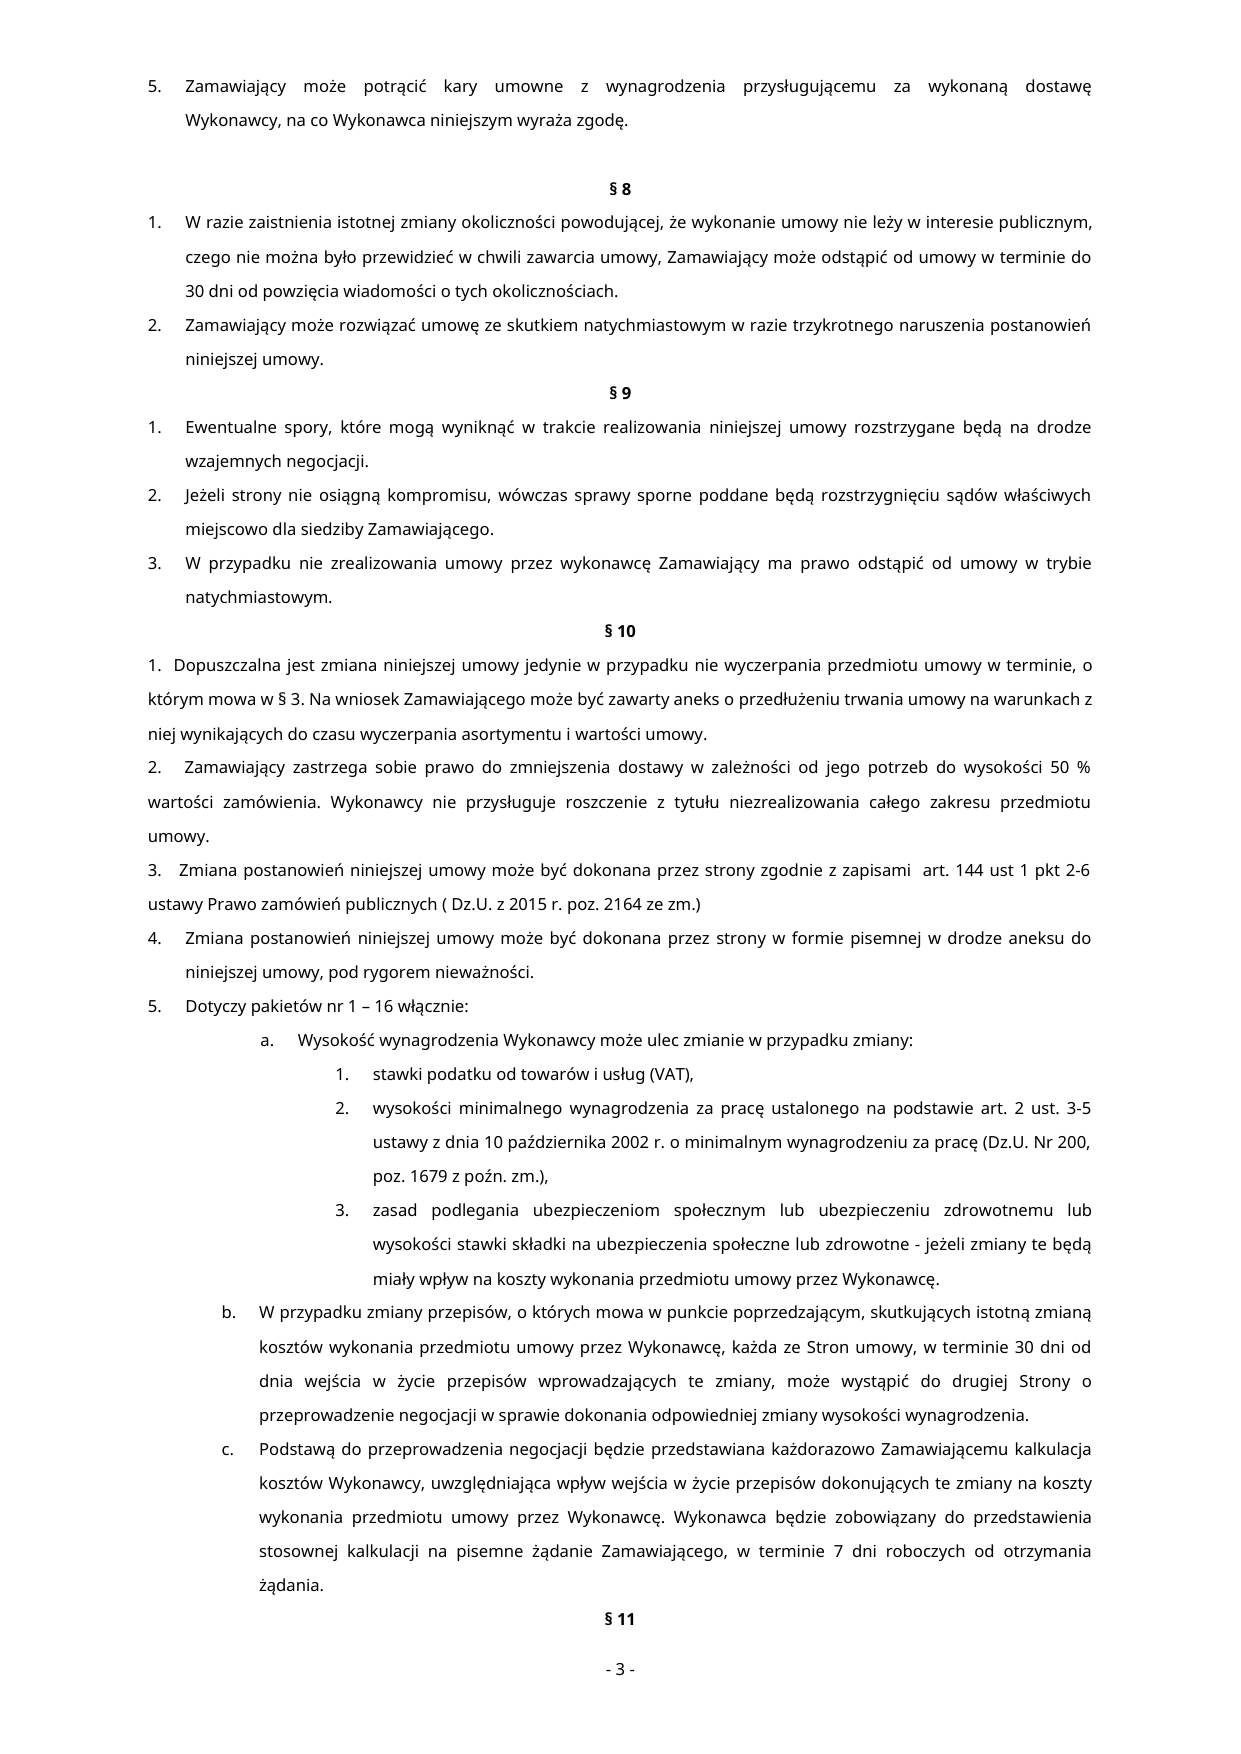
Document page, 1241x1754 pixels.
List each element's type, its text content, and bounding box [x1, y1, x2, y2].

text § 9 [148, 381, 1093, 404]
list Dotyczy pakietów nr 1 – 16 włącznie: [148, 994, 1093, 1017]
list Wysokość wynagrodzenia Wykonawcy może ulec zmianie w przypadku zmiany: [260, 1029, 1093, 1051]
text 2. Zamawiający zastrzega sobie prawo do zmniejszenia dostawy w zależności od jego potrzeb do wysokości 50 % wartości zamówienia. Wykonawcy nie przysługuje roszczenie z tytułu niezrealizowania całego zakresu przedmiotu umowy. [148, 756, 1093, 847]
list Ewentualne spory, które mogą wyniknąć w trakcie realizowania niniejszej umowy rozstrzygane będą na drodze wzajemnych negocjacji. [148, 416, 1093, 472]
list stawki podatku od towarów i usług (VAT), [335, 1063, 1093, 1085]
text 3. Zmiana postanowień niniejszej umowy może być dokonana przez strony zgodnie z zapisami art. 144 ust 1 pkt 2-6 ustawy Prawo zamówień publicznych ( Dz.U. z 2015 r. poz. 2164 ze zm.) [148, 858, 1093, 915]
text § 10 [148, 620, 1093, 643]
list wysokości minimalnego wynagrodzenia za pracę ustalonego na podstawie art. 2 ust. 3-5 ustawy z dnia 10 października 2002 r. o minimalnym wynagrodzeniu za pracę (Dz.U. Nr 200, poz. 1679 z poźn. zm.), [335, 1097, 1093, 1188]
text 1. Dopuszczalna jest zmiana niniejszej umowy jedynie w przypadku nie wyczerpania przedmiotu umowy w terminie, o którym mowa w § 3. Na wniosek Zamawiającego może być zawarty aneks o przedłużeniu trwania umowy na warunkach z niej wynikających do czasu wyczerpania asortymentu i wartości umowy. [148, 654, 1093, 745]
list Zamawiający może potrącić kary umowne z wynagrodzenia przysługującemu za wykonaną dostawę Wykonawcy, na co Wykonawca niniejszym wyraża zgodę. [148, 75, 1093, 132]
text § 11 [148, 1608, 1093, 1630]
list W razie zaistnienia istotnej zmiany okoliczności powodującej, że wykonanie umowy nie leży w interesie publicznym, czego nie można było przewidzieć w chwili zawarcia umowy, Zamawiający może odstąpić od umowy w terminie do 30 dni od powzięcia wiadomości o tych okolicznościach. [148, 211, 1093, 302]
list W przypadku zmiany przepisów, o których mowa w punkcie poprzedzającym, skutkujących istotną zmianą kosztów wykonania przedmiotu umowy przez Wykonawcę, każda ze Stron umowy, w terminie 30 dni od dnia wejścia w życie przepisów wprowadzających te zmiany, może wystąpić do drugiej Strony o przeprowadzenie negocjacji w sprawie dokonania odpowiedniej zmiany wysokości wynagrodzenia. [221, 1301, 1093, 1426]
list Jeżeli strony nie osiągną kompromisu, wówczas sprawy sporne poddane będą rozstrzygnięciu sądów właściwych miejscowo dla siedziby Zamawiającego. [148, 484, 1093, 540]
list Zamawiający może rozwiązać umowę ze skutkiem natychmiastowym w razie trzykrotnego naruszenia postanowień niniejszej umowy. [148, 313, 1093, 370]
list Zmiana postanowień niniejszej umowy może być dokonana przez strony w formie pisemnej w drodze aneksu do niniejszej umowy, pod rygorem nieważności. [148, 926, 1093, 983]
list zasad podlegania ubezpieczeniom społecznym lub ubezpieczeniu zdrowotnemu lub wysokości stawki składki na ubezpieczenia społeczne lub zdrowotne - jeżeli zmiany te będą miały wpływ na koszty wykonania przedmiotu umowy przez Wykonawcę. [335, 1199, 1093, 1290]
list W przypadku nie zrealizowania umowy przez wykonawcę Zamawiający ma prawo odstąpić od umowy w trybie natychmiastowym. [148, 552, 1093, 608]
list Podstawą do przeprowadzenia negocjacji będzie przedstawiana każdorazowo Zamawiającemu kalkulacja kosztów Wykonawcy, uwzględniająca wpływ wejścia w życie przepisów dokonujących te zmiany na koszty wykonania przedmiotu umowy przez Wykonawcę. Wykonawca będzie zobowiązany do przedstawienia stosownej kalkulacji na pisemne żądanie Zamawiającego, w terminie 7 dni roboczych od otrzymania żądania. [221, 1437, 1093, 1596]
text § 8 [148, 177, 1093, 200]
